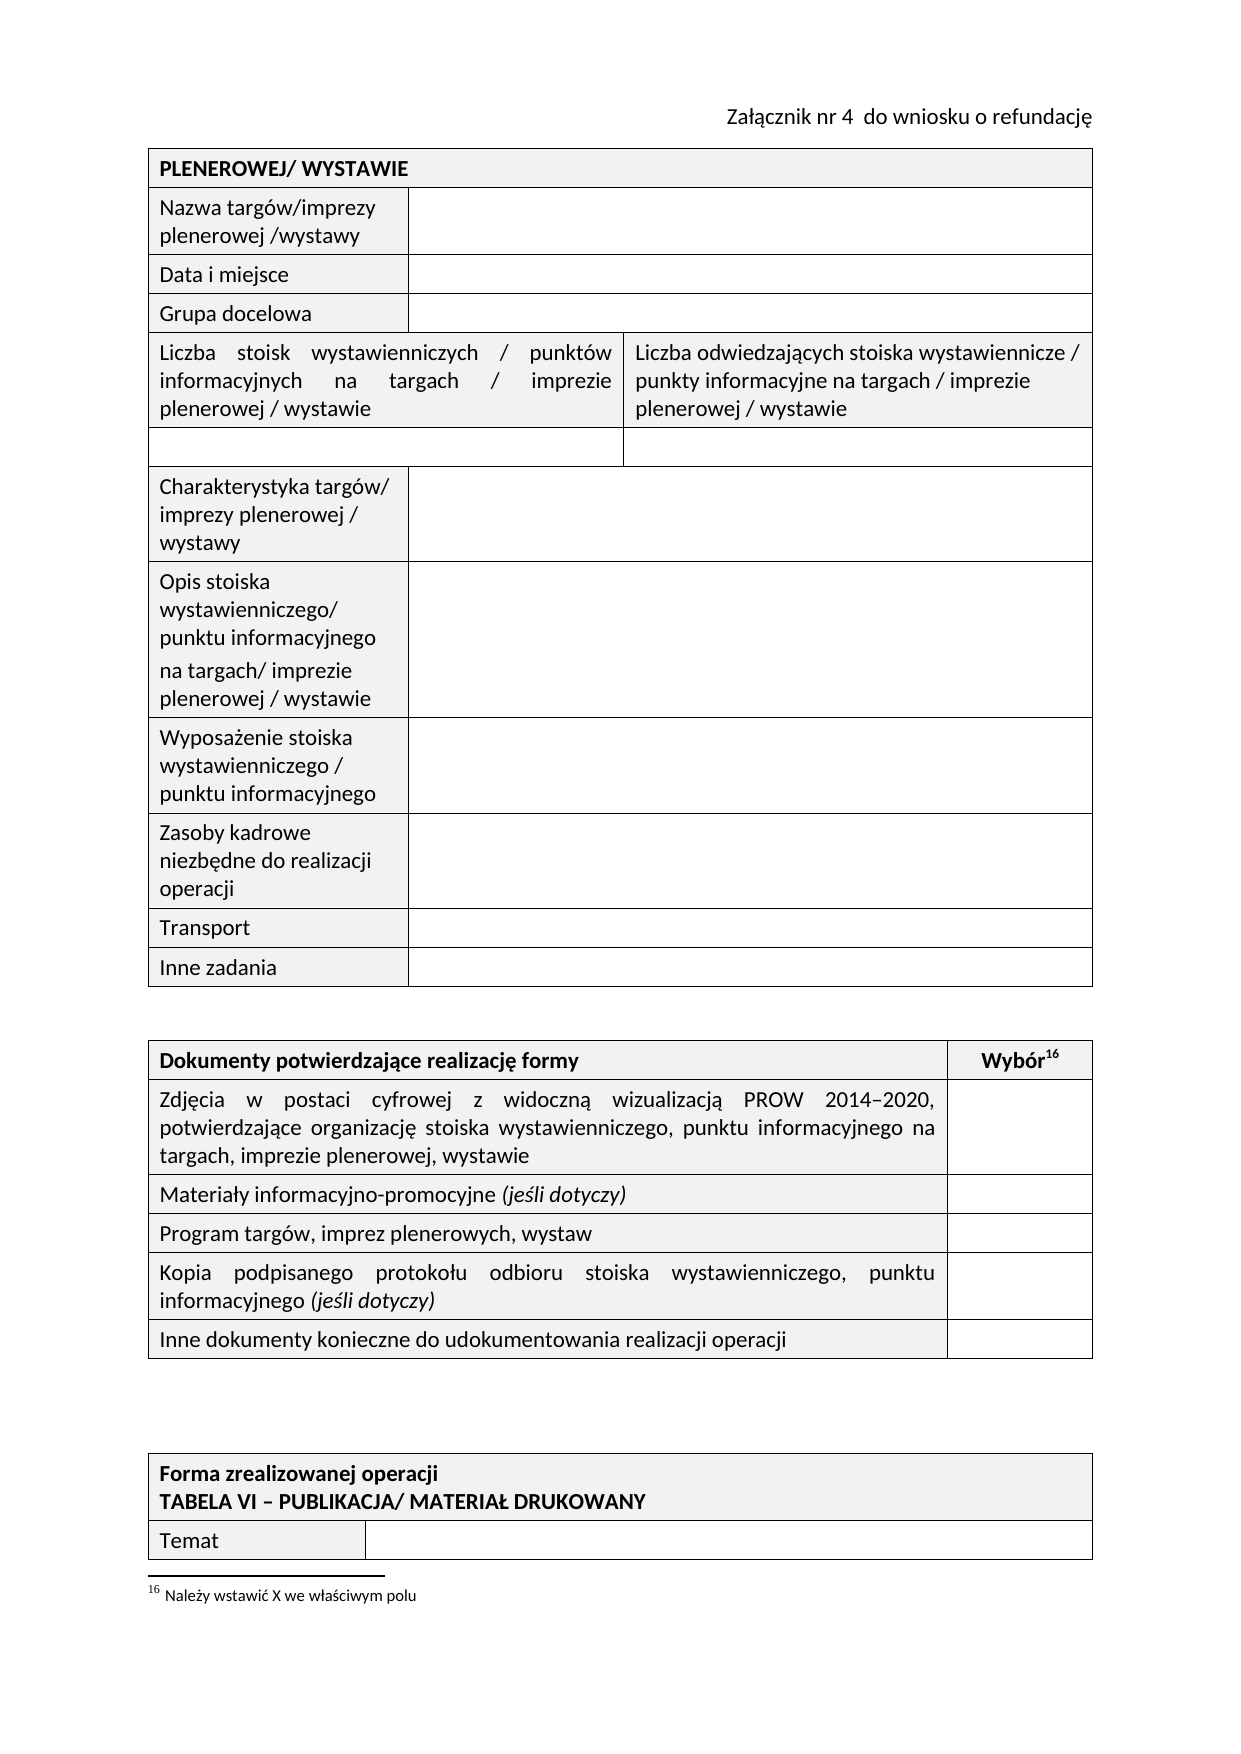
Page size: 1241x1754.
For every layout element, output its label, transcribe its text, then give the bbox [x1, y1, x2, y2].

table_cell [624, 428, 1092, 466]
table_cell Opis stoiska wystawienniczego/ punktu informacyjnego na targach/ imprezie plenerowej / wystawie [149, 562, 408, 717]
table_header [149, 149, 1092, 187]
table_cell Charakterystyka targów/ imprezy plenerowej / wystawy [149, 467, 408, 561]
table_cell [409, 814, 1092, 907]
table_cell [366, 1521, 1092, 1559]
table_header Wybór [948, 1041, 1092, 1079]
table_cell Liczba odwiedzających stoiska wystawiennicze / punkty informacyjne na targach / imprezie plenerowej / wystawie [624, 333, 1092, 427]
table_cell [948, 1175, 1092, 1213]
table_cell [948, 1214, 1092, 1252]
table_cell [409, 188, 1092, 254]
table_cell Inne zadania [149, 948, 408, 986]
table_header Dokumenty potwierdzające realizację formy [149, 1041, 947, 1079]
table_cell Inne dokumenty konieczne do udokumentowania realizacji operacji [149, 1320, 947, 1358]
table_cell [409, 255, 1092, 293]
table_cell [409, 562, 1092, 717]
table_cell [409, 948, 1092, 986]
table_cell Zasoby kadrowe niezbędne do realizacji operacji [149, 814, 408, 907]
table_cell Data i miejsce [149, 255, 408, 293]
table_cell Wyposażenie stoiska wystawienniczego / punktu informacyjnego [149, 718, 408, 812]
table_cell [409, 909, 1092, 947]
table_cell Grupa docelowa [149, 294, 408, 332]
table_cell Liczba stoisk wystawienniczych / punktów informacyjnych na targach / imprezie plenerowej / wystawie [149, 333, 623, 427]
table_header Forma zrealizowanej operacji TABELA VI – PUBLIKACJA/ MATERIAŁ DRUKOWANY [149, 1454, 1092, 1520]
table_cell Materiały informacyjno-promocyjne (jeśli dotyczy) [149, 1175, 947, 1213]
table_cell Program targów, imprez plenerowych, wystaw [149, 1214, 947, 1252]
table_cell [409, 467, 1092, 561]
table_cell [948, 1253, 1092, 1319]
table_cell Transport [149, 909, 408, 947]
table_cell [409, 294, 1092, 332]
table_cell [948, 1320, 1092, 1358]
table_cell [409, 718, 1092, 812]
table_cell Kopia podpisanego protokołu odbioru stoiska wystawienniczego, punktu informacyjnego (jeśli dotyczy) [149, 1253, 947, 1319]
table_cell [149, 428, 623, 466]
table_cell Temat [149, 1521, 365, 1559]
table_cell [948, 1080, 1092, 1174]
table_cell Nazwa targów/imprezy plenerowej /wystawy [149, 188, 408, 254]
table_cell Zdjęcia w postaci cyfrowej z widoczną wizualizacją PROW 2014–2020, potwierdzające organizację stoiska wystawienniczego, punktu informacyjnego na targach, imprezie plenerowej, wystawie [149, 1080, 947, 1174]
